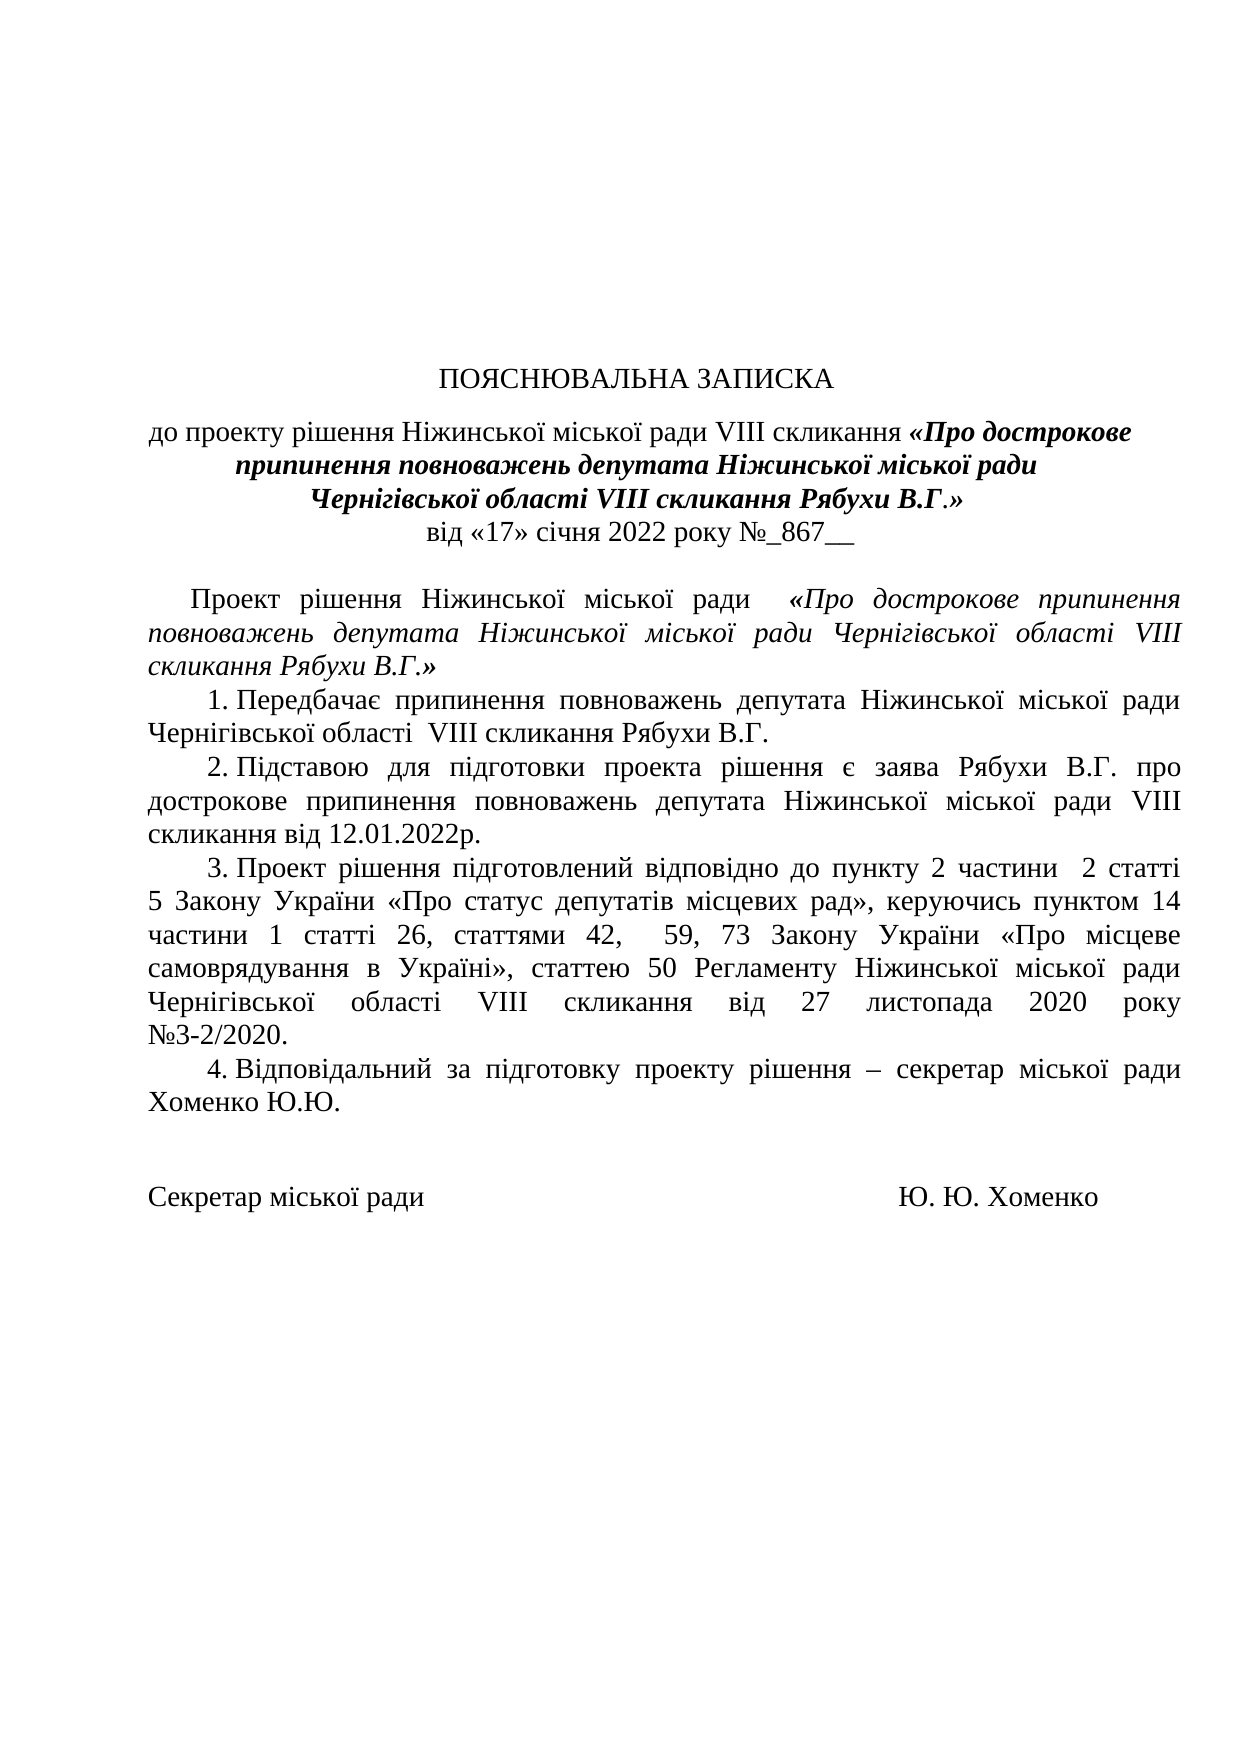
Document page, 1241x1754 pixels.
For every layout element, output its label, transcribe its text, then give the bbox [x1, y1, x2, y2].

text ПОЯСНЮВАЛЬНА ЗАПИСКА [91, 361, 1181, 394]
text від «17» січня 2022 року №_867__ [91, 514, 1181, 548]
list Відповідальний за підготовку проекту рішення – секретар міської ради Хоменко Ю.Ю. [148, 1051, 1181, 1118]
text Проект рішення Ніжинської міської ради «Про дострокове припинення повноважень депутата Ніжинської міської ради Чернігівської області VIIІ скликання Рябухи В.Г.» [148, 581, 1181, 682]
text Секретар міської ради Ю. Ю. Хоменко [148, 1179, 1181, 1213]
text до проекту рішення Ніжинської міської ради VIIІ скликання «Про дострокове припинення повноважень депутата Ніжинської міської ради [91, 414, 1181, 481]
list Проект рішення підготовлений відповідно до пункту 2 частини 2 статті 5 Закону України «Про статус депутатів місцевих рад», керуючись пунктом 14 частини 1 статті 26, статтями 42, 59, 73 Закону України «Про місцеве самоврядування в Україні», статтею 50 Регламенту Ніжинської міської ради Чернігівської області VIIІ скликання від 27 листопада 2020 року №3-2/2020. [148, 850, 1181, 1051]
list Підставою для підготовки проекта рішення є заява Рябухи В.Г. про дострокове припинення повноважень депутата Ніжинської міської ради VIIІ скликання від 12.01.2022р. [148, 749, 1181, 850]
list Передбачає припинення повноважень депутата Ніжинської міської ради Чернігівської області VIIІ скликання Рябухи В.Г. [148, 682, 1181, 749]
text Чернігівської області VIIІ скликання Рябухи В.Г.» [91, 481, 1181, 514]
